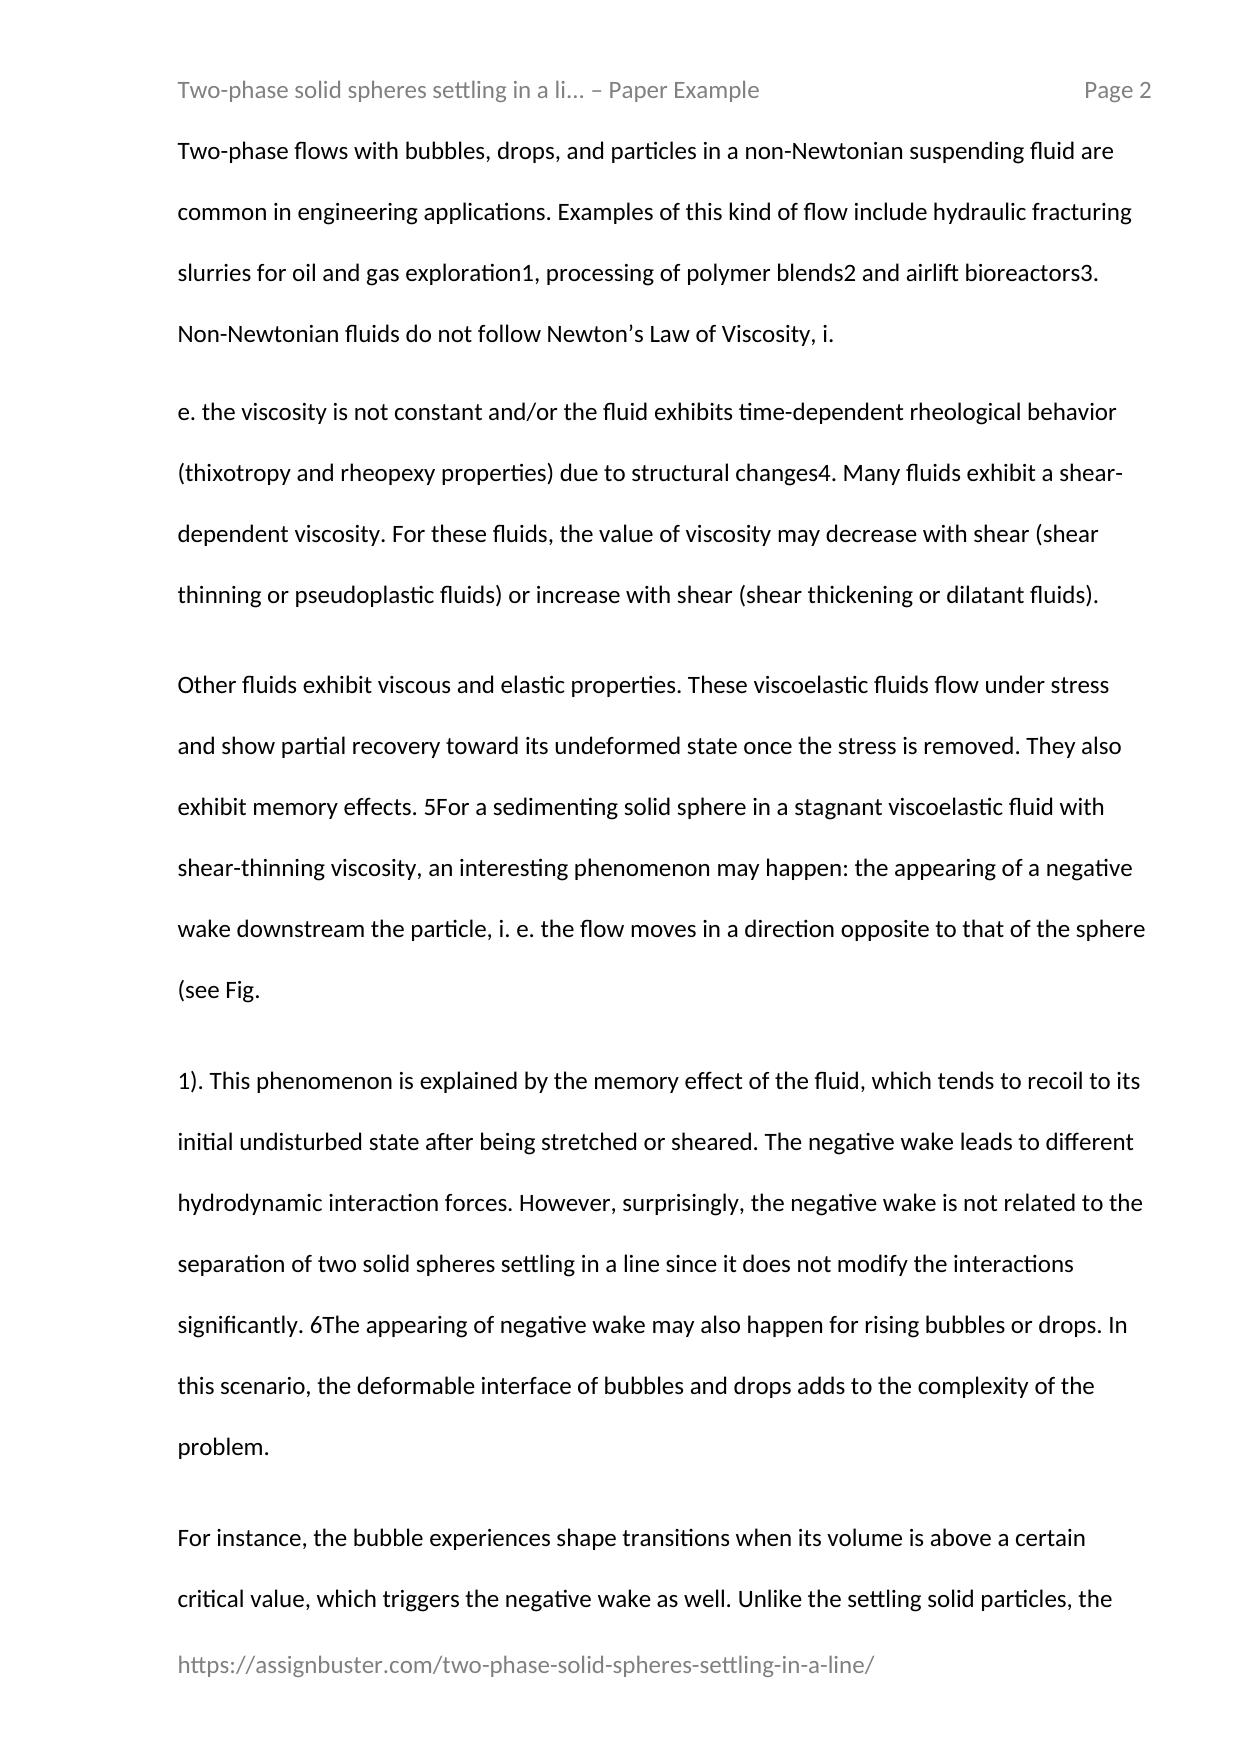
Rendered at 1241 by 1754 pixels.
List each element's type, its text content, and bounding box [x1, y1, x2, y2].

text Two-phase flows with bubbles, drops, and particles in a non-Newtonian suspending fluid are common in engineering applications. Examples of this kind of flow include hydraulic fracturing slurries for oil and gas exploration1, processing of polymer blends2 and airlift bioreactors3. Non-Newtonian fluids do not follow Newton’s Law of Viscosity, i. [177, 135, 1152, 348]
text 1). This phenomenon is explained by the memory effect of the fluid, which tends to recoil to its initial undisturbed state after being stretched or sheared. The negative wake leads to different hydrodynamic interaction forces. However, surprisingly, the negative wake is not related to the separation of two solid spheres settling in a line since it does not modify the interactions significantly. 6The appearing of negative wake may also happen for rising bubbles or drops. In this scenario, the deformable interface of bubbles and drops adds to the complexity of the problem. [177, 1065, 1152, 1462]
text e. the viscosity is not constant and/or the fluid exhibits time-dependent rheological behavior (thixotropy and rheopexy properties) due to structural changes4. Many fluids exhibit a shear-dependent viscosity. For these fluids, the value of viscosity may decrease with shear (shear thinning or pseudoplastic fluids) or increase with shear (shear thickening or dilatant fluids). [177, 396, 1152, 609]
text Other fluids exhibit viscous and elastic properties. These viscoelastic fluids flow under stress and show partial recovery toward its undeformed state once the stress is removed. They also exhibit memory effects. 5For a sedimenting solid sphere in a stagnant viscoelastic fluid with shear-thinning viscosity, an interesting phenomenon may happen: the appearing of a negative wake downstream the particle, i. e. the flow moves in a direction opposite to that of the sphere (see Fig. [177, 669, 1152, 1005]
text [177, 1522, 1152, 1613]
